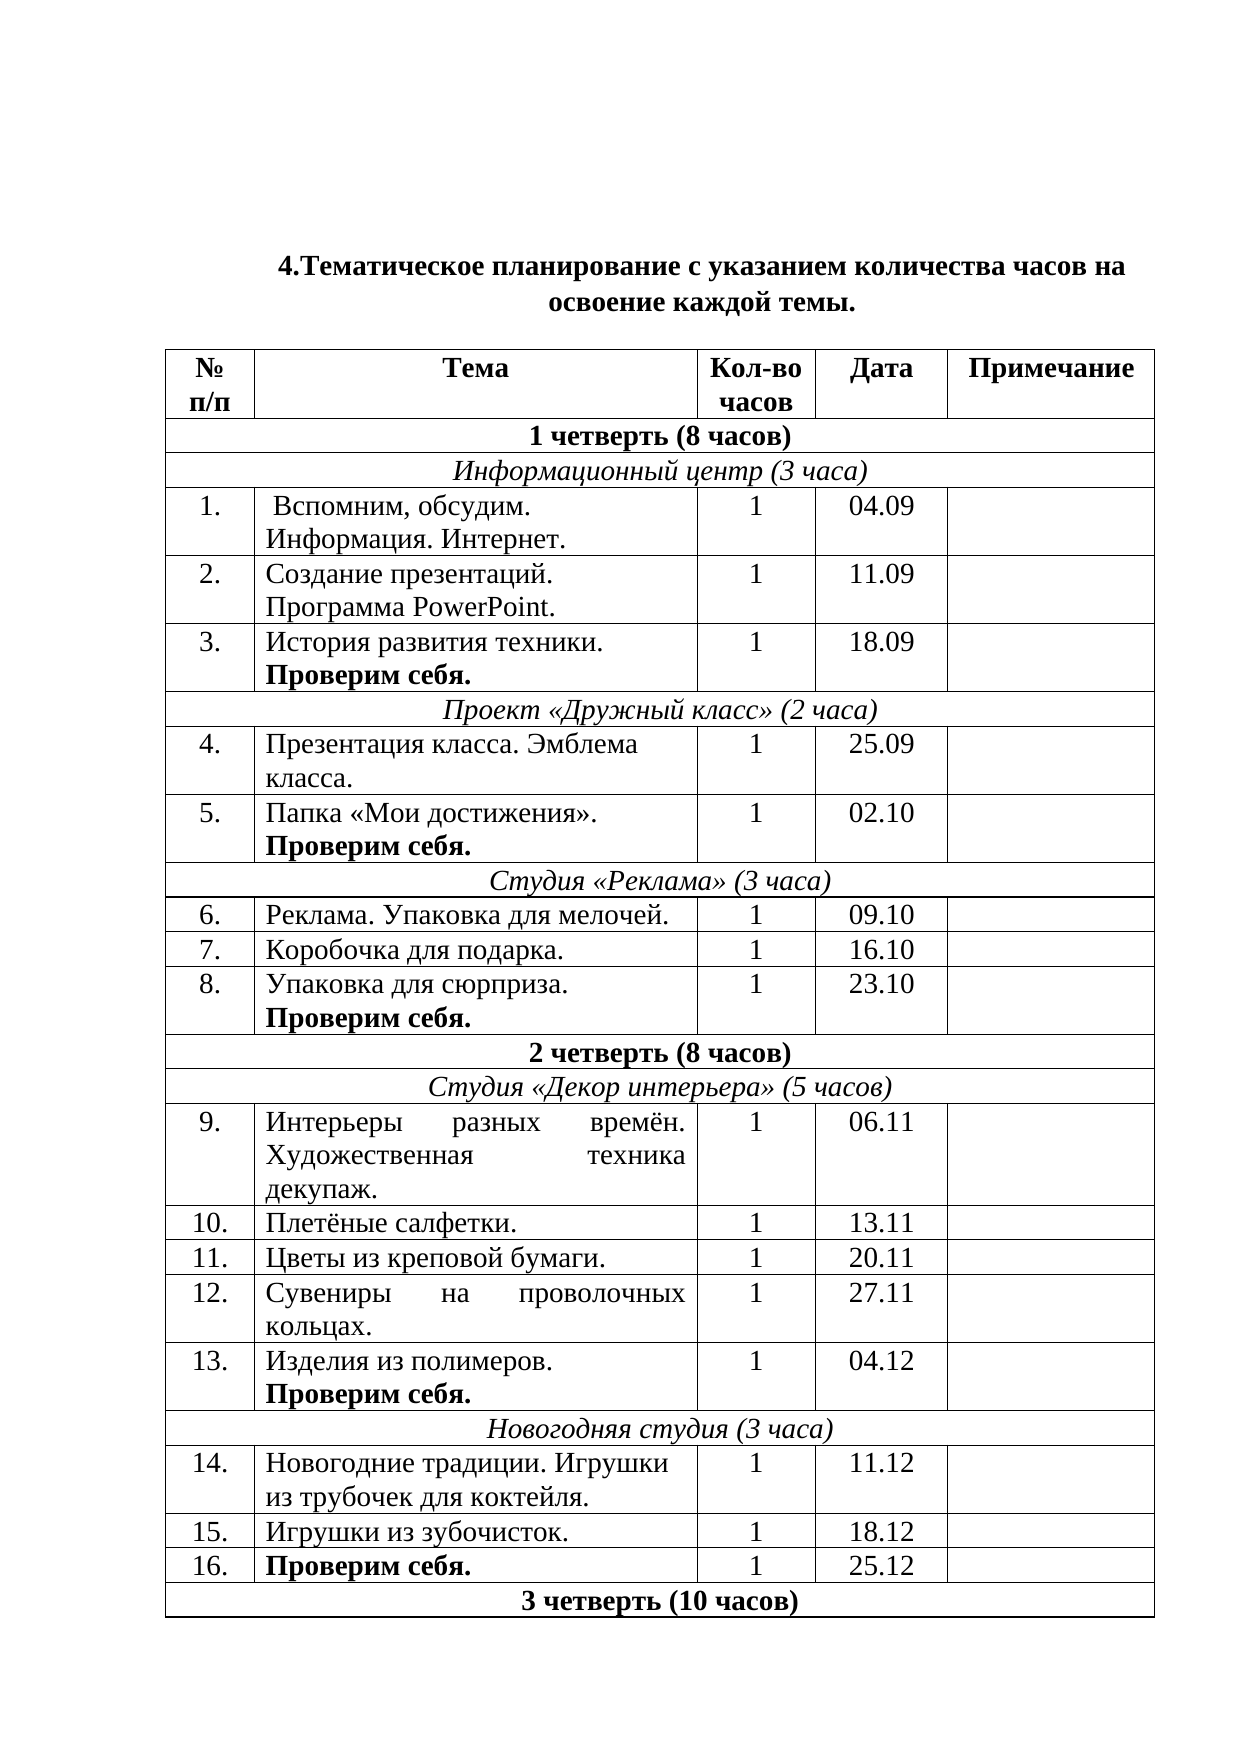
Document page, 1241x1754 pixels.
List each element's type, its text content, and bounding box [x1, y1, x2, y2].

table_cell Новогодняя студия (3 часа) [166, 1411, 1154, 1444]
table_cell 12. [166, 1275, 254, 1342]
table_cell 09.10 [816, 898, 947, 931]
table_cell [948, 556, 1154, 623]
table_cell Студия «Декор интерьера» (5 часов) [166, 1069, 1154, 1103]
table_cell [948, 967, 1154, 1034]
table_cell 18.12 [816, 1514, 947, 1547]
table_cell 3. [166, 624, 254, 691]
table_cell 1 [698, 727, 815, 794]
table_cell [948, 1104, 1154, 1204]
table_cell 3 четверть (10 часов) [166, 1583, 1154, 1616]
table_header Кол-во часов [698, 350, 815, 417]
table_cell 13.11 [816, 1206, 947, 1239]
table_cell Игрушки из зубочисток. [255, 1514, 697, 1547]
table_cell 16. [166, 1548, 254, 1582]
table_cell [948, 1514, 1154, 1547]
table_cell 1 [698, 1206, 815, 1239]
table_cell 2 четверть (8 часов) [166, 1035, 1154, 1068]
table_cell Проект «Дружный класс» (2 часа) [166, 692, 1154, 726]
table_cell 1 четверть (8 часов) [166, 419, 1154, 452]
table_cell Сувениры на проволочных кольцах. [255, 1275, 697, 1342]
table_cell [948, 488, 1154, 555]
table_cell 1 [698, 1104, 815, 1204]
table_cell Реклама. Упаковка для мелочей. [255, 898, 697, 931]
table_cell 10. [166, 1206, 254, 1239]
table_cell Интерьеры разных времён. Художественная техника декупаж. [255, 1104, 697, 1204]
table_cell 06.11 [816, 1104, 947, 1204]
table_cell [948, 932, 1154, 966]
table_header Дата [816, 350, 947, 417]
table_cell Плетёные салфетки. [255, 1206, 697, 1239]
table_cell [948, 1206, 1154, 1239]
table_cell 1 [698, 1240, 815, 1274]
table_cell [948, 727, 1154, 794]
table_cell [948, 1240, 1154, 1274]
list 4.Тематическое планирование с указанием количества часов на освоение каждой темы. [252, 248, 1152, 318]
table_cell 2. [166, 556, 254, 623]
table_cell 16.10 [816, 932, 947, 966]
table_cell 04.09 [816, 488, 947, 555]
table_cell 1 [698, 898, 815, 931]
table_cell История развития техники. Проверим себя. [255, 624, 697, 691]
table_header Тема [255, 350, 697, 417]
table_cell Проверим себя. [255, 1548, 697, 1582]
table_cell 11.09 [816, 556, 947, 623]
table_cell 14. [166, 1446, 254, 1513]
table_cell 1 [698, 1446, 815, 1513]
table_cell [948, 1446, 1154, 1513]
table_cell Вспомним, обсудим. Информация. Интернет. [255, 488, 697, 555]
table_cell 11.12 [816, 1446, 947, 1513]
table_cell 1 [698, 488, 815, 555]
table_cell [948, 624, 1154, 691]
table_cell 5. [166, 795, 254, 862]
table_cell 04.12 [816, 1343, 947, 1410]
table_cell [948, 898, 1154, 931]
table_cell 25.12 [816, 1548, 947, 1582]
table_header Примечание [948, 350, 1154, 417]
table_cell 1 [698, 932, 815, 966]
table_cell Студия «Реклама» (3 часа) [166, 863, 1154, 896]
table_cell 02.10 [816, 795, 947, 862]
table_cell 1 [698, 1548, 815, 1582]
table_cell 23.10 [816, 967, 947, 1034]
table_cell 1 [698, 967, 815, 1034]
table_cell [948, 795, 1154, 862]
table_cell 1 [698, 795, 815, 862]
table_cell Изделия из полимеров. Проверим себя. [255, 1343, 697, 1410]
table_cell 1 [698, 1275, 815, 1342]
table_cell 27.11 [816, 1275, 947, 1342]
table_cell 13. [166, 1343, 254, 1410]
table_cell 25.09 [816, 727, 947, 794]
table_cell 7. [166, 932, 254, 966]
table_cell 1. [166, 488, 254, 555]
table_cell Новогодние традиции. Игрушки из трубочек для коктейля. [255, 1446, 697, 1513]
table_cell Упаковка для сюрприза. Проверим себя. [255, 967, 697, 1034]
table_cell 18.09 [816, 624, 947, 691]
table_cell Коробочка для подарка. [255, 932, 697, 966]
table_cell [948, 1275, 1154, 1342]
table_cell Цветы из креповой бумаги. [255, 1240, 697, 1274]
table_cell Презентация класса. Эмблема класса. [255, 727, 697, 794]
table_cell 1 [698, 624, 815, 691]
table_cell Создание презентаций. Программа PowerPoint. [255, 556, 697, 623]
table_cell [948, 1343, 1154, 1410]
table_cell [948, 1548, 1154, 1582]
table_cell 8. [166, 967, 254, 1034]
table_cell 1 [698, 1514, 815, 1547]
table_cell 6. [166, 898, 254, 931]
table_cell 4. [166, 727, 254, 794]
table_header № п/п [166, 350, 254, 417]
table_cell 11. [166, 1240, 254, 1274]
table_cell 15. [166, 1514, 254, 1547]
table_cell 1 [698, 1343, 815, 1410]
table_cell 20.11 [816, 1240, 947, 1274]
table_cell 1 [698, 556, 815, 623]
table_cell Информационный центр (3 часа) [166, 453, 1154, 487]
table_cell Папка «Мои достижения». Проверим себя. [255, 795, 697, 862]
table_cell 9. [166, 1104, 254, 1204]
